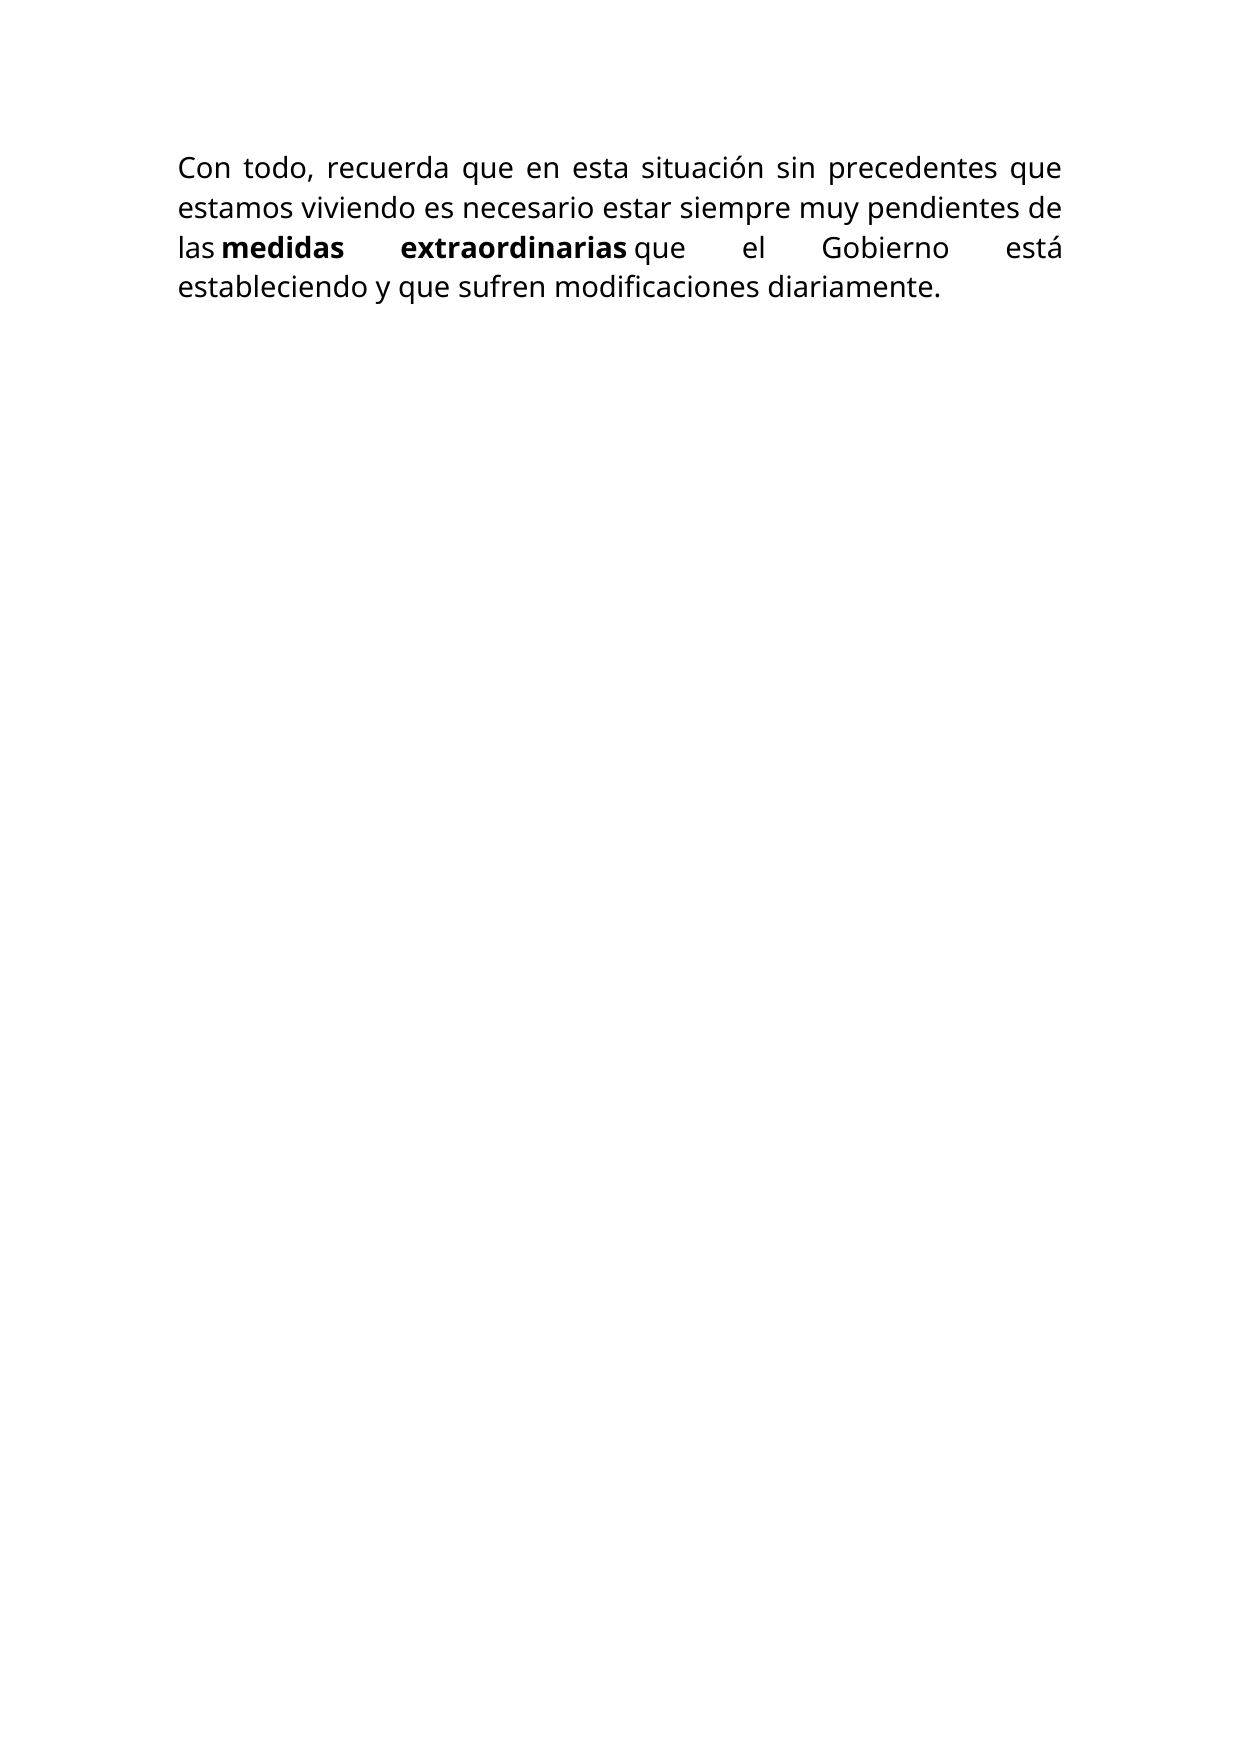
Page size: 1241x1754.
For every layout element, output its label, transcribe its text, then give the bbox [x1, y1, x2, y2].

text Con todo, recuerda que en esta situación sin precedentes que estamos viviendo es necesario estar siempre muy pendientes de las medidas extraordinarias que el Gobierno está estableciendo y que sufren modificaciones diariamente. [177, 148, 1063, 306]
